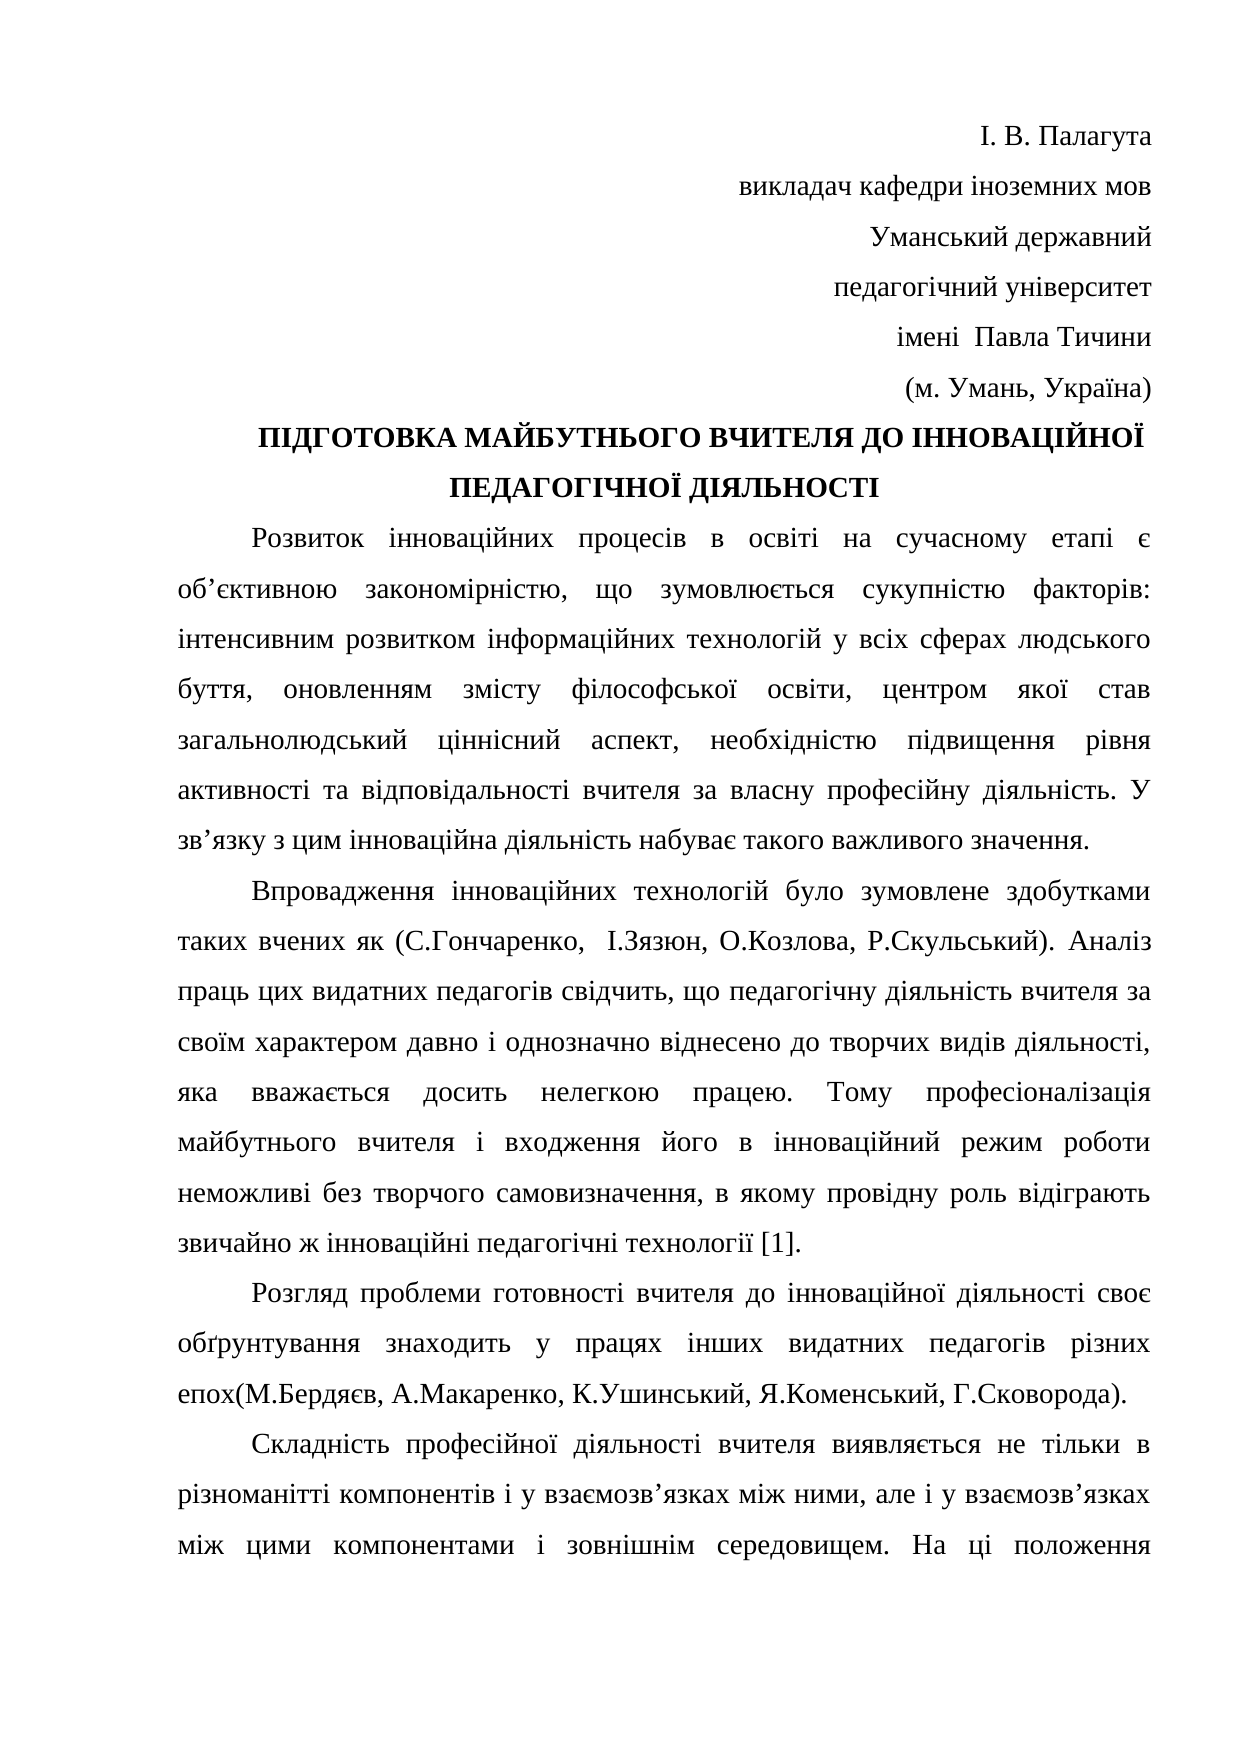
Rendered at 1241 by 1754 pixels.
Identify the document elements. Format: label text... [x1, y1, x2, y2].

list імені Павла Тичини [177, 319, 1152, 353]
list педагогічний університет [177, 269, 1152, 303]
text Розвиток інноваційних процесів в освіті на сучасному етапі є об’єктивною закономірністю, що зумовлюється сукупністю факторів: інтенсивним розвитком інформаційних технологій у всіх сферах людського буття, оновленням змісту філософської освіти, центром якої став загальнолюдський ціннісний аспект, необхідністю підвищення рівня активності та відповідальності вчителя за власну професійну діяльність. У зв’язку з цим інноваційна діяльність набуває такого важливого значення. [177, 521, 1152, 856]
text Впровадження інноваційних технологій було зумовлене здобутками таких вчених як (С.Гончаренко, І.Зязюн, О.Козлова, Р.Скульський). Аналіз праць цих видатних педагогів свідчить, що педагогічну діяльність вчителя за своїм характером давно і однозначно віднесено до творчих видів діяльності, яка вважається досить нелегкою працею. Тому професіоналізація майбутнього вчителя і входження його в інноваційний режим роботи неможливі без творчого самовизначення, в якому провідну роль відіграють звичайно ж інноваційні педагогічні технології [1]. [177, 873, 1152, 1258]
text Розгляд проблеми готовності вчителя до інноваційної діяльності своє обґрунтування знаходить у працях інших видатних педагогів різних епох(М.Бердяєв, А.Макаренко, К.Ушинський, Я.Коменський, Г.Сковорода). [177, 1275, 1152, 1409]
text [177, 1426, 1152, 1560]
list Уманський державний [177, 219, 1152, 252]
list викладач кафедри іноземних мов [177, 168, 1152, 202]
text ПІДГОТОВКА МАЙБУТНЬОГО ВЧИТЕЛЯ ДО ІННОВАЦІЙНОЇ ПЕДАГОГІЧНОЇ ДІЯЛЬНОСТІ [177, 420, 1152, 504]
text І. В. Палагута [177, 118, 1152, 152]
list (м. Умань, Україна) [177, 370, 1152, 403]
